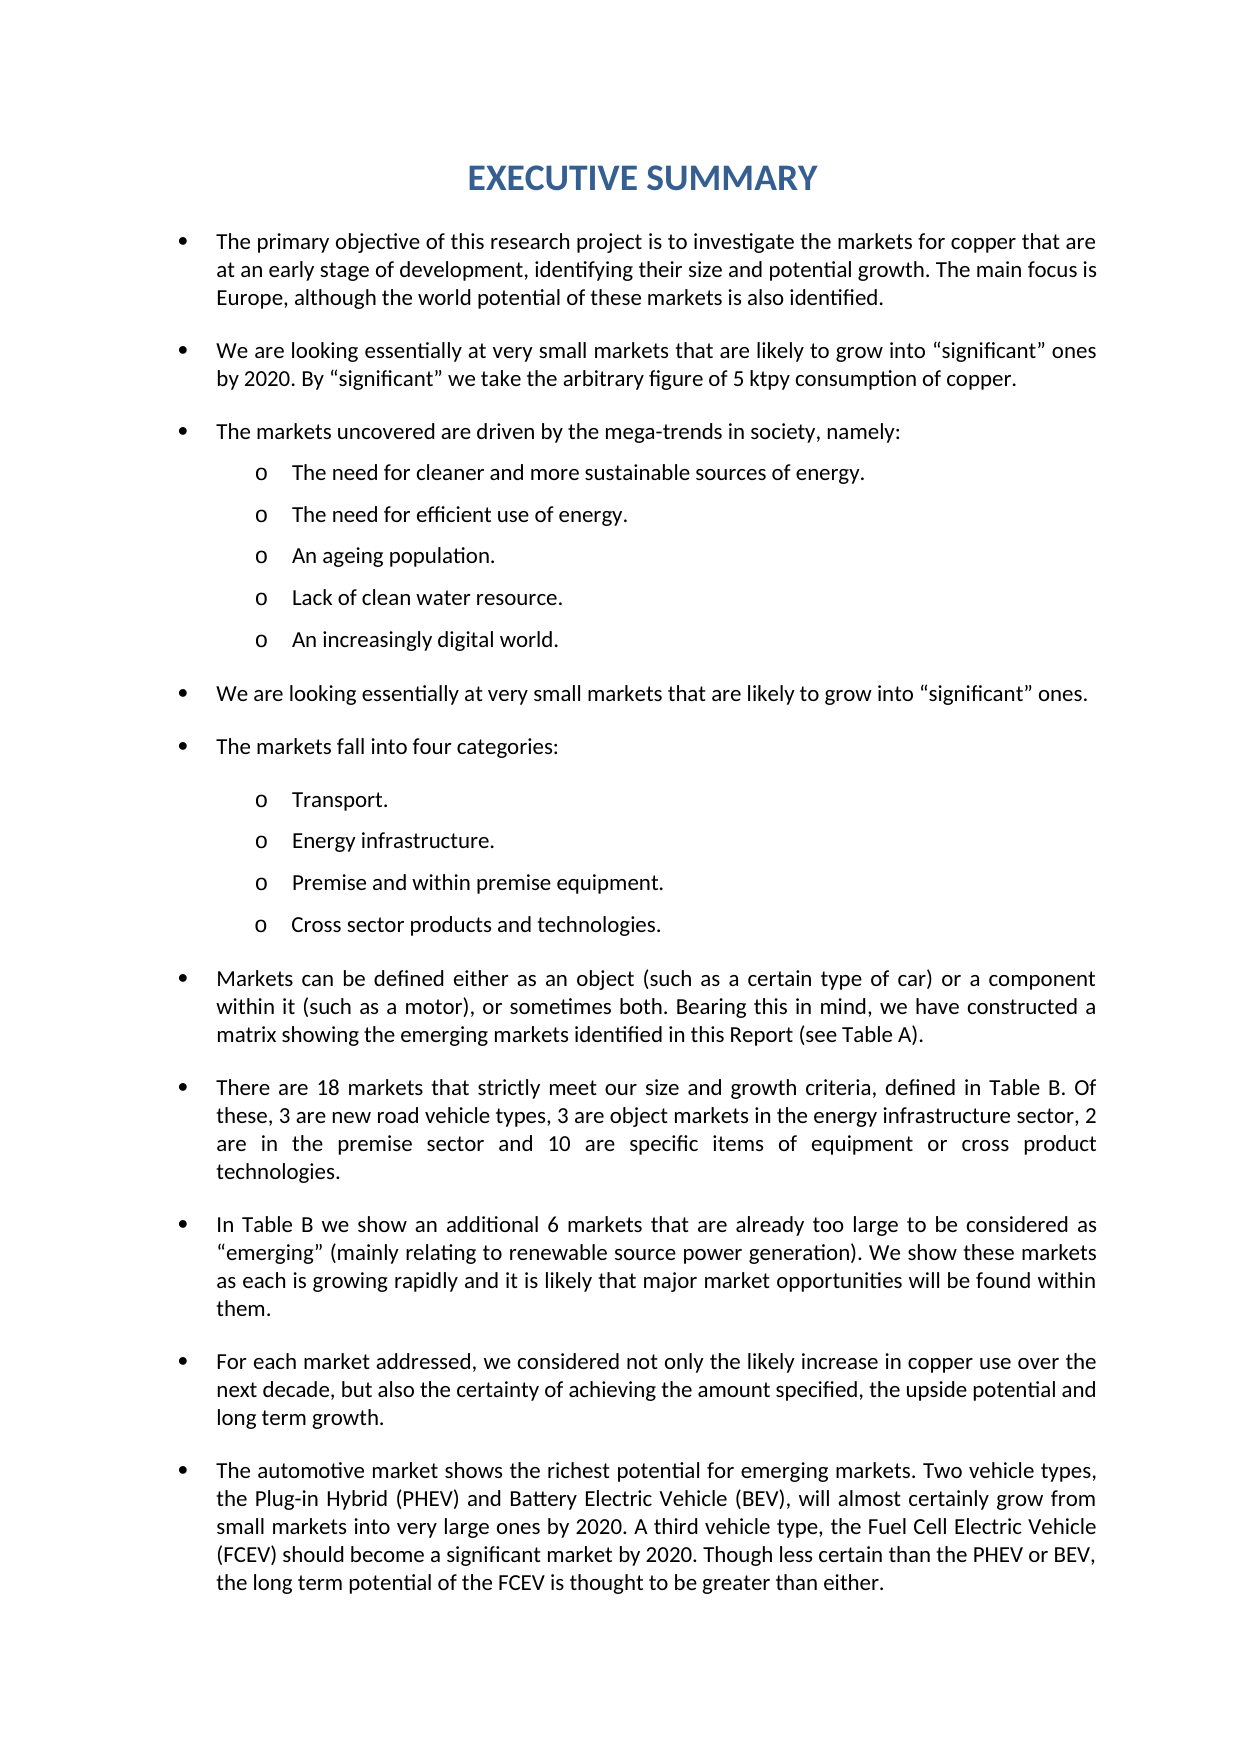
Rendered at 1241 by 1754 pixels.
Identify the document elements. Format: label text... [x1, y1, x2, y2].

list The primary objective of this research project is to investigate the markets for copper that are at an early stage of development, identifying their size and potential growth. The main focus is Europe, although the world potential of these markets is also identified. [179, 227, 1098, 311]
list An increasingly digital world. [254, 625, 1098, 654]
list Premise and within premise equipment. [254, 868, 1098, 897]
list The markets uncovered are driven by the mega-trends in society, namely: [179, 417, 1098, 446]
list The need for efficient use of energy. [254, 500, 1098, 529]
list We are looking essentially at very small markets that are likely to grow into “significant” ones. [179, 679, 1098, 707]
list Lack of clean water resource. [254, 583, 1098, 612]
list For each market addressed, we considered not only the likely increase in copper use over the next decade, but also the certainty of achieving the amount specified, the upside potential and long term growth. [179, 1347, 1098, 1431]
list Markets can be defined either as an object (such as a certain type of car) or a component within it (such as a motor), or sometimes both. Bearing this in mind, we have constructed a matrix showing the emerging markets identified in this Report (see Table A). [179, 964, 1098, 1048]
list An ageing population. [254, 541, 1098, 571]
list We are looking essentially at very small markets that are likely to grow into “significant” ones by 2020. By “significant” we take the arbitrary figure of 5 ktpy consumption of copper. [179, 336, 1098, 392]
list In Table B we show an additional 6 markets that are already too large to be considered as “emerging” (mainly relating to renewable source power generation). We show these markets as each is growing rapidly and it is likely that major market opportunities will be found within them. [179, 1210, 1098, 1322]
list There are 18 markets that strictly meet our size and growth criteria, defined in Table B. Of these, 3 are new road vehicle types, 3 are object markets in the energy infrastructure sector, 2 are in the premise sector and 10 are specific items of equipment or cross product technologies. [179, 1073, 1098, 1185]
list Cross sector products and technologies. [254, 910, 1098, 939]
list Energy infrastructure. [254, 827, 1098, 856]
subtitle EXECUTIVE SUMMARY [187, 153, 1098, 199]
list The automotive market shows the richest potential for emerging markets. Two vehicle types, the Plug-in Hybrid (PHEV) and Battery Electric Vehicle (BEV), will almost certainly grow from small markets into very large ones by 2020. A third vehicle type, the Fuel Cell Electric Vehicle (FCEV) should become a significant market by 2020. Though less certain than the PHEV or BEV, the long term potential of the FCEV is thought to be greater than either. [179, 1456, 1098, 1596]
list The need for cleaner and more sustainable sources of energy. [254, 458, 1098, 487]
list The markets fall into four categories: [179, 732, 1098, 760]
list Transport. [254, 785, 1098, 814]
